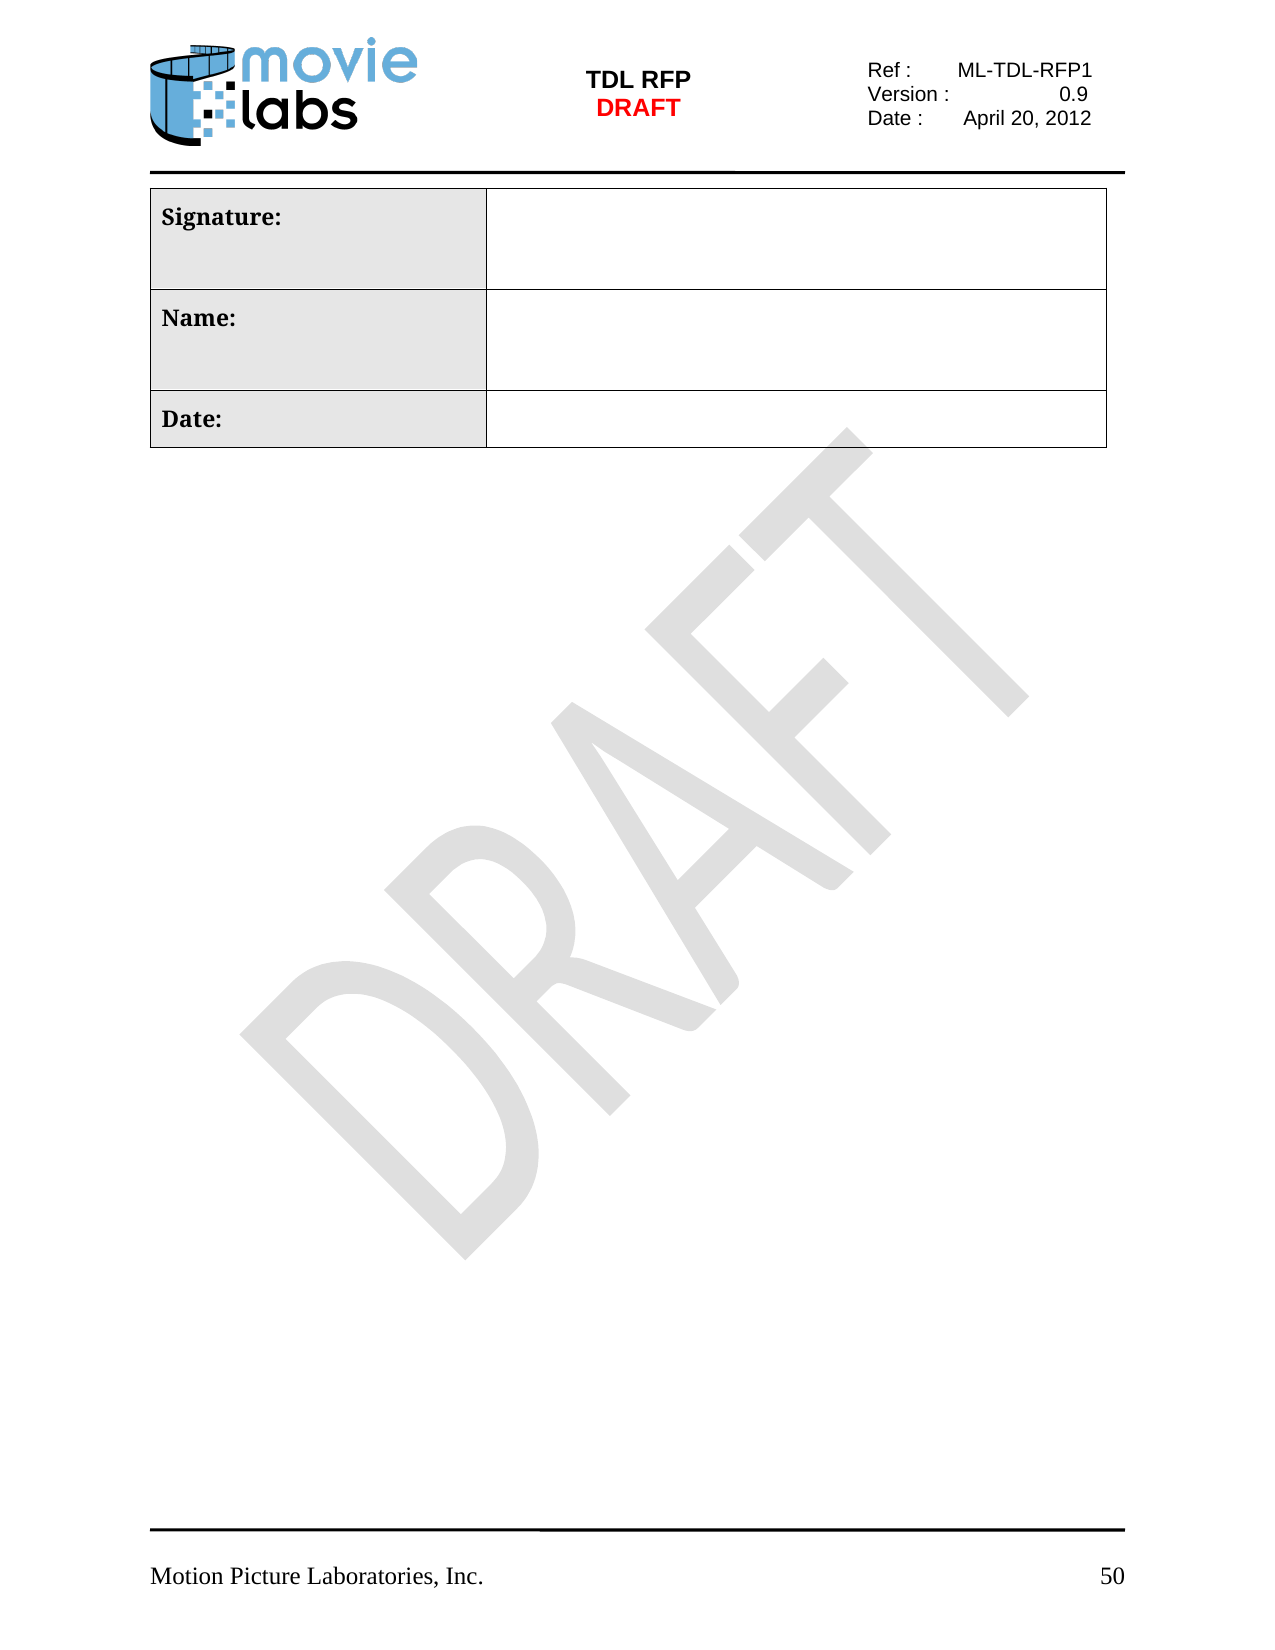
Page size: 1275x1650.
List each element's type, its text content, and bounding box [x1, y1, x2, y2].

table_header [487, 189, 1106, 288]
picture [150, 37, 418, 146]
table_cell Date: [151, 391, 318, 447]
table_cell [318, 391, 486, 447]
table_cell [487, 391, 1106, 447]
table_header Signature: [151, 189, 486, 288]
table_cell [487, 290, 1106, 389]
table_cell Name: [151, 290, 486, 389]
